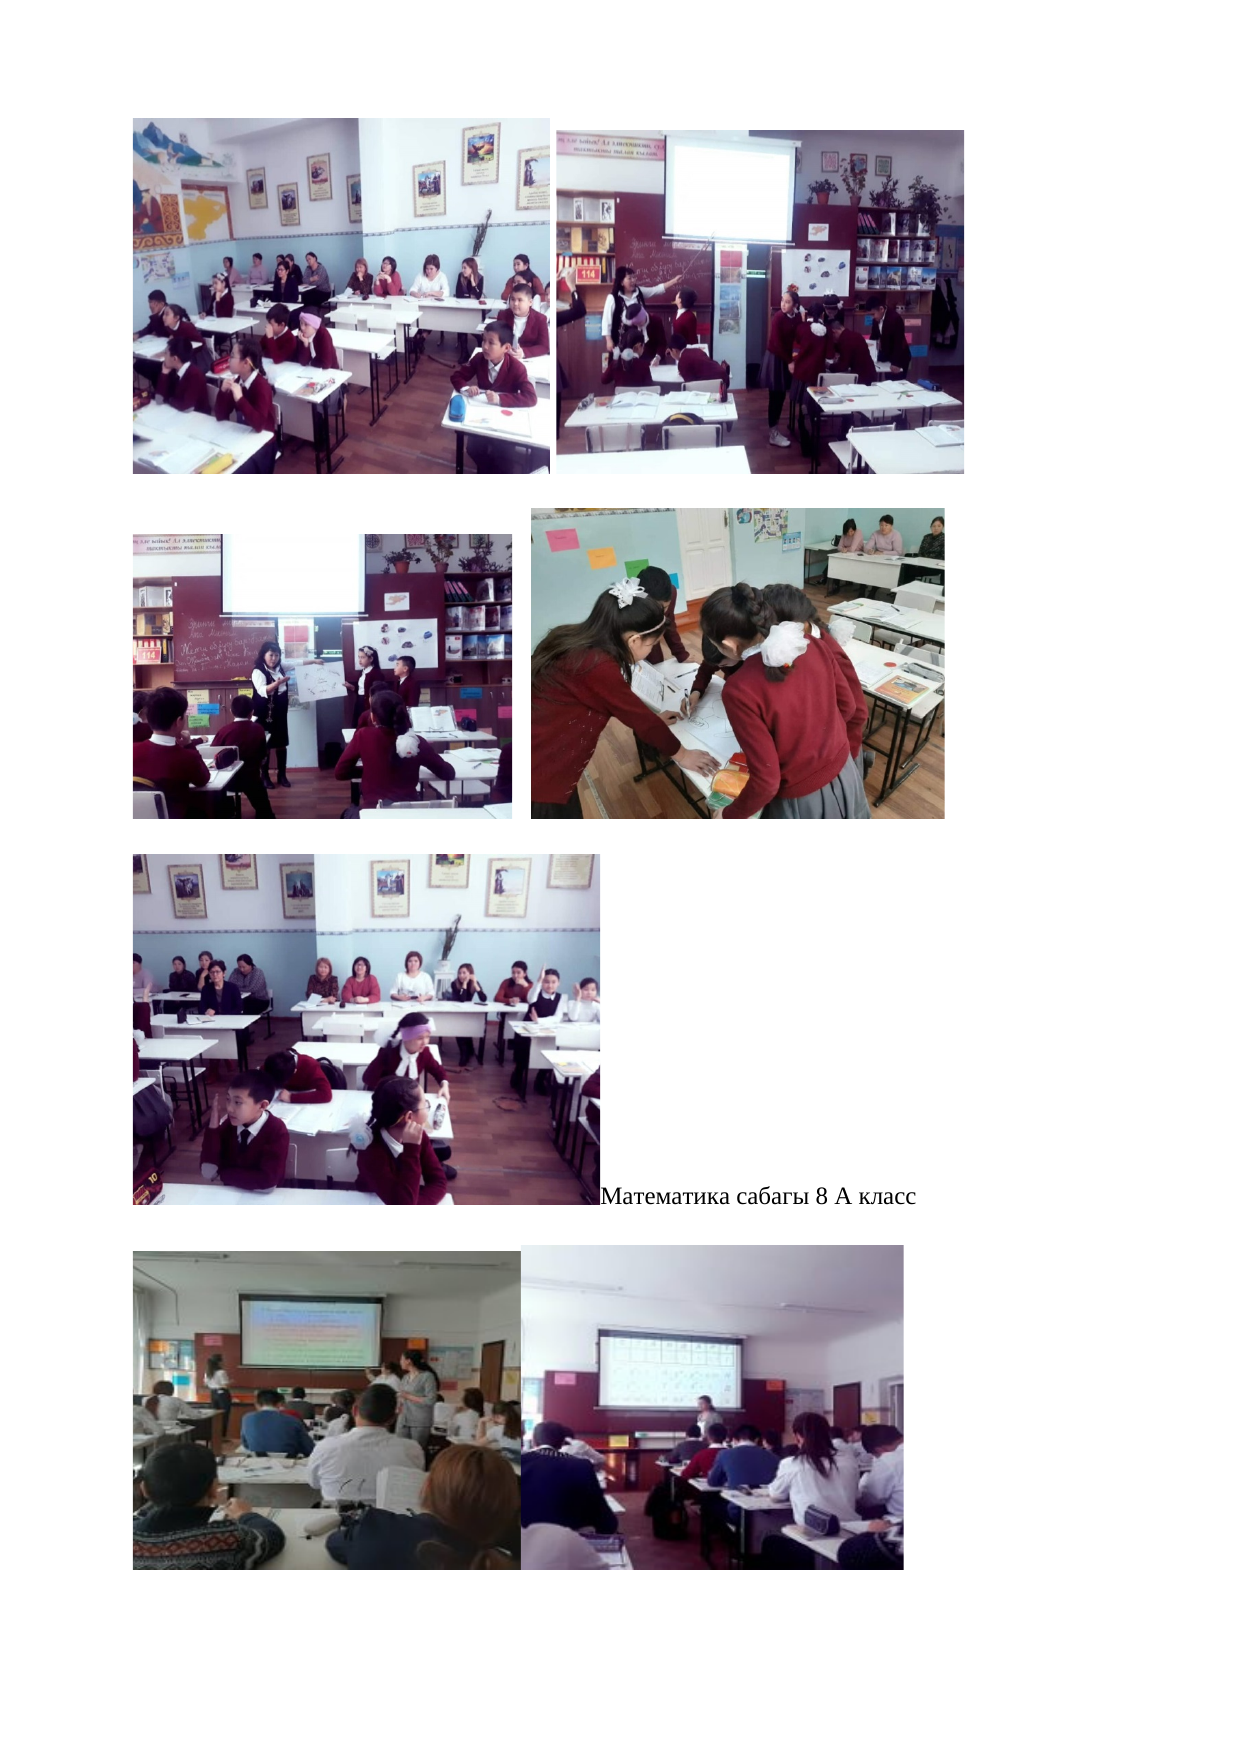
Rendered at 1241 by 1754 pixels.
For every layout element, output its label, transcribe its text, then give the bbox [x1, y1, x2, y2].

picture [132, 534, 513, 819]
picture [556, 130, 965, 474]
picture [132, 118, 550, 474]
picture [132, 854, 601, 1205]
picture [132, 1245, 904, 1570]
picture [531, 508, 945, 819]
